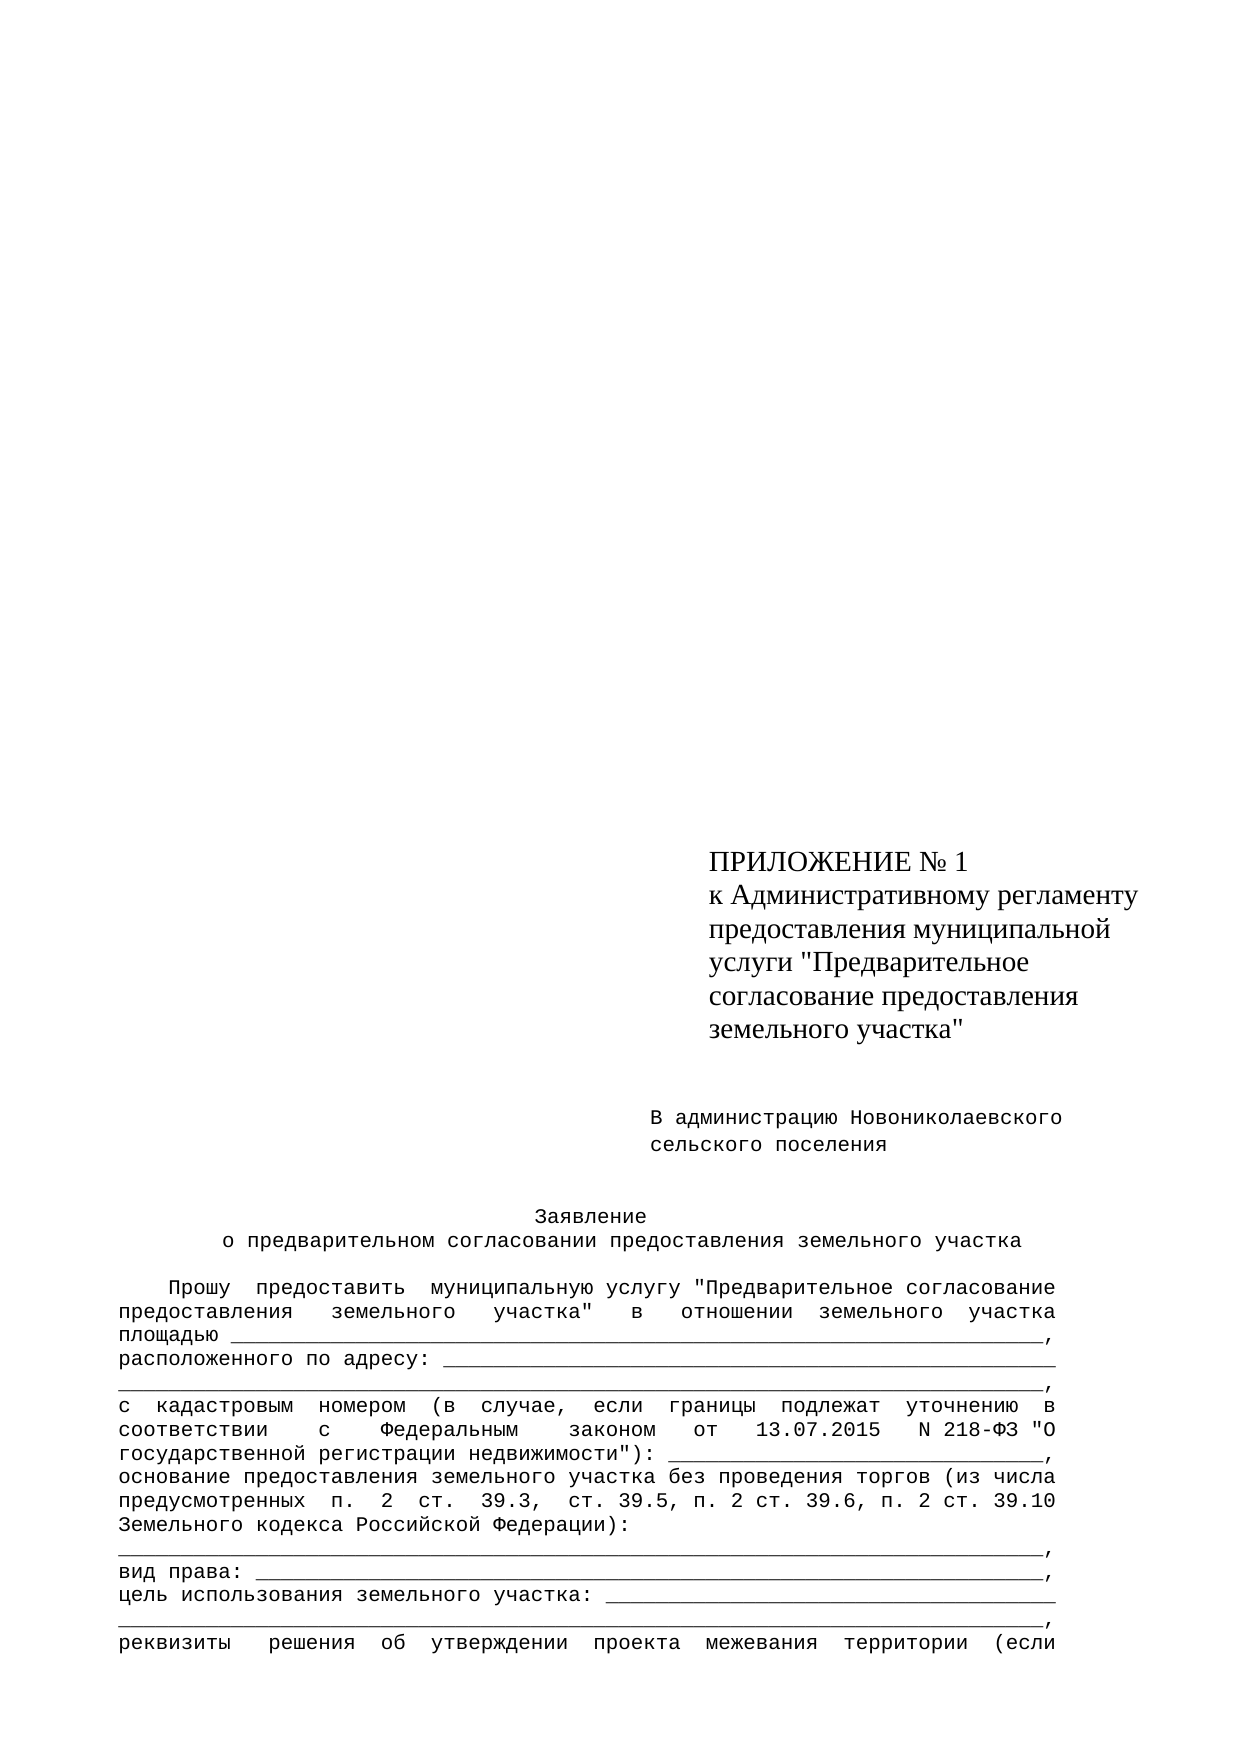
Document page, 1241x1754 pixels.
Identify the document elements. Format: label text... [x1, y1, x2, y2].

text предоставления земельного участка" в отношении земельного участка [118, 1301, 1181, 1324]
text Заявление [0, 1206, 1181, 1230]
text реквизиты решения об утверждении проекта межевания территории (если [118, 1632, 1181, 1655]
text площадью _________________________________________________________________, [118, 1324, 1181, 1348]
text ПРИЛОЖЕНИЕ № 1 [709, 844, 1181, 877]
text Земельного кодекса Российской Федерации): [118, 1513, 1181, 1537]
text основание предоставления земельного участка без проведения торгов (из числа [118, 1466, 1181, 1490]
text государственной регистрации недвижимости"): ______________________________, [118, 1443, 1181, 1466]
text В администрацию Новониколаевского сельского поселения [650, 1107, 1181, 1158]
text __________________________________________________________________________, [118, 1372, 1181, 1395]
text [118, 1608, 1181, 1632]
text предусмотренных п. 2 ст. 39.3, ст. 39.5, п. 2 ст. 39.6, п. 2 ст. 39.10 [118, 1490, 1181, 1513]
text цель использования земельного участка: ____________________________________ [118, 1584, 1181, 1608]
text __________________________________________________________________________, [118, 1537, 1181, 1561]
text к Административному регламенту предоставления муниципальной услуги "Предварительное согласование предоставления земельного участка" [709, 877, 1181, 1045]
text соответствии с Федеральным законом от 13.07.2015 N 218-ФЗ "О [118, 1419, 1181, 1443]
text вид права: _______________________________________________________________, [118, 1561, 1181, 1584]
text о предварительном согласовании предоставления земельного участка [0, 1230, 1181, 1253]
text Прошу предоставить муниципальную услугу "Предварительное согласование [118, 1277, 1181, 1301]
text расположенного по адресу: _________________________________________________ [118, 1348, 1181, 1372]
text с кадастровым номером (в случае, если границы подлежат уточнению в [118, 1395, 1181, 1419]
